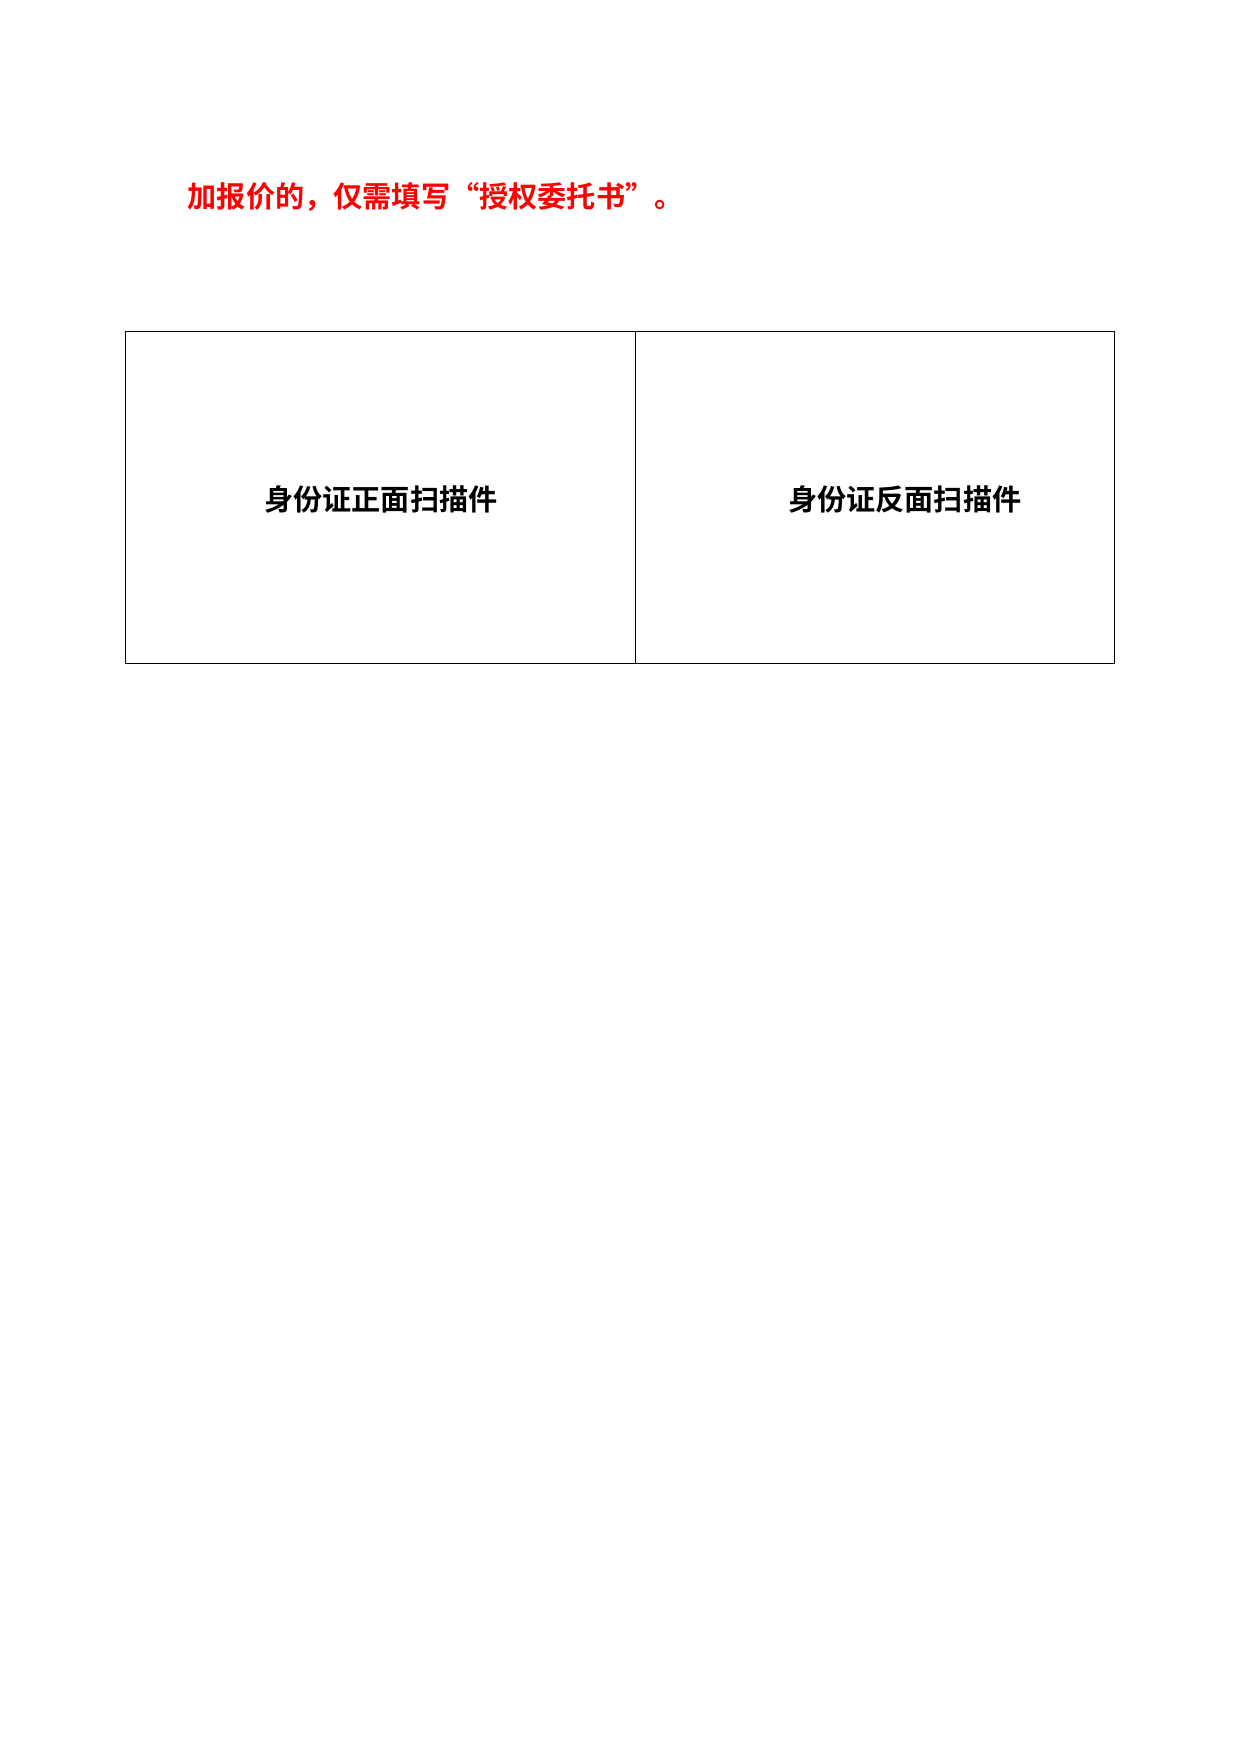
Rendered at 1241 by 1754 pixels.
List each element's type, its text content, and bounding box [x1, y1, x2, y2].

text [187, 162, 1053, 227]
table_header 身份证反面扫描件 [636, 332, 1114, 663]
table_header 身份证正面扫描件 [126, 332, 635, 663]
